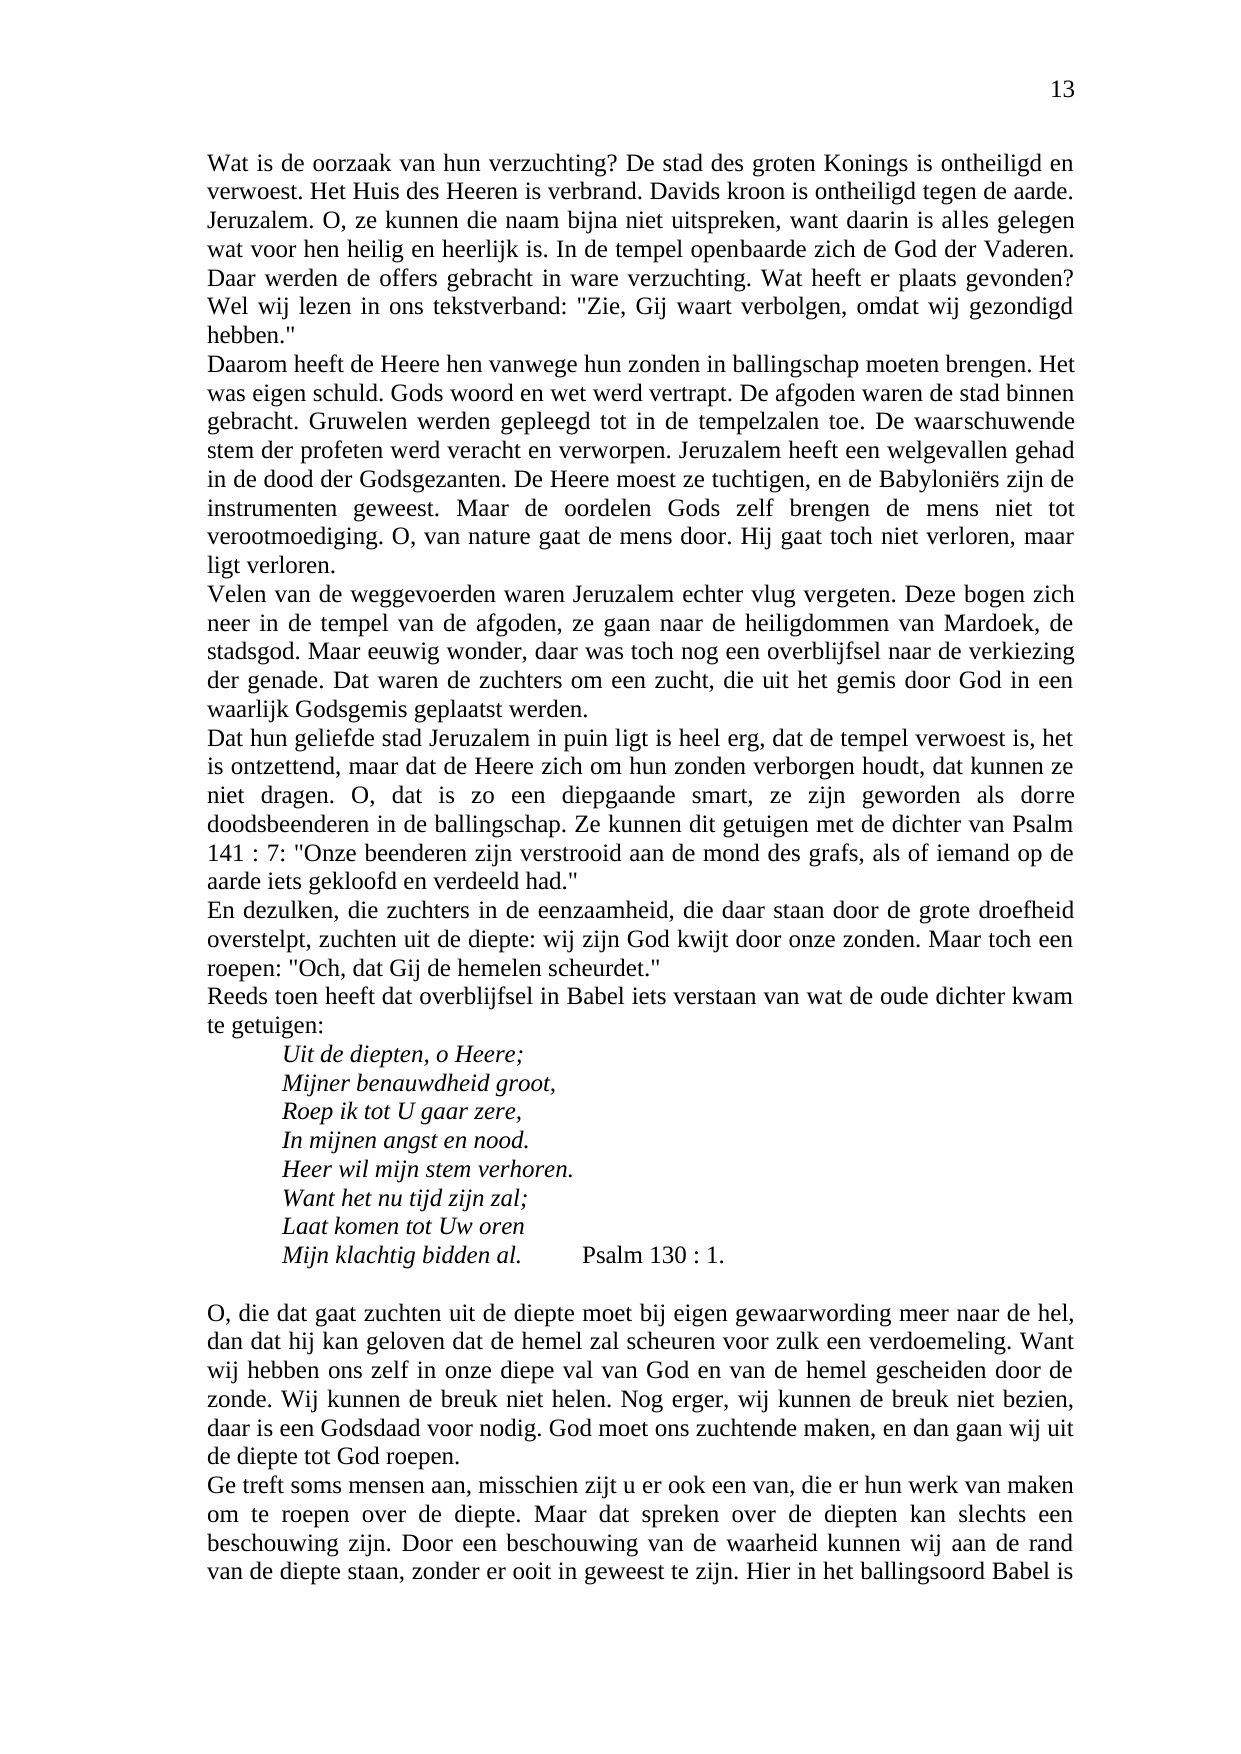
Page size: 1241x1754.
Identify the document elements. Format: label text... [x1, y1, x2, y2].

text Want het nu tijd zijn zal; [282, 1183, 1075, 1211]
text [207, 1470, 1075, 1585]
text Dat hun geliefde stad Jeruzalem in puin ligt is heel erg, dat de tempel verwoest is, het is ontzettend, maar dat de Heere zich om hun zonden verborgen houdt, dat kunnen ze niet dragen. O, dat is zo een diepgaande smart, ze zijn geworden als dorre doodsbeenderen in de ballingschap. Ze kunnen dit getuigen met de dichter van Psalm 141 : 7: "Onze beenderen zijn verstrooid aan de mond des grafs, als of iemand op de aarde iets gekloofd en verdeeld had." [207, 723, 1075, 895]
text Velen van de weggevoerden waren Jeruzalem echter vlug vergeten. Deze bogen zich neer in de tempel van de afgoden, ze gaan naar de heiligdommen van Mardoek, de stadsgod. Maar eeuwig wonder, daar was toch nog een overblijfsel naar de verkiezing der genade. Dat waren de zuchters om een zucht, die uit het gemis door God in een waarlijk Godsgemis geplaatst werden. [207, 579, 1075, 723]
text Uit de diepten, o Heere; [282, 1039, 1075, 1068]
text Heer wil mijn stem verhoren. [282, 1154, 1075, 1183]
text O, die dat gaat zuchten uit de diepte moet bij eigen gewaarwording meer naar de hel, dan dat hij kan geloven dat de hemel zal scheuren voor zulk een verdoemeling. Want wij hebben ons zelf in onze diepe val van God en van de hemel gescheiden door de zonde. Wij kunnen de breuk niet helen. Nog erger, wij kunnen de breuk niet bezien, daar is een Godsdaad voor nodig. God moet ons zuchtende maken, en dan gaan wij uit de diepte tot God roepen. [207, 1298, 1075, 1470]
text Mijner benauwdheid groot, [282, 1068, 1075, 1096]
text In mijnen angst en nood. [282, 1125, 1075, 1154]
text Roep ik tot U gaar zere, [282, 1096, 1075, 1125]
text En dezulken, die zuchters in de eenzaamheid, die daar staan door de grote droefheid overstelpt, zuchten uit de diepte: wij zijn God kwijt door onze zonden. Maar toch een roepen: "Och, dat Gij de hemelen scheurdet." [207, 895, 1075, 981]
text Laat komen tot Uw oren [282, 1211, 1075, 1240]
text Reeds toen heeft dat overblijfsel in Babel iets verstaan van wat de oude dichter kwam te getuigen: [207, 981, 1075, 1039]
text Wat is de oorzaak van hun verzuchting? De stad des groten Konings is ontheiligd en verwoest. Het Huis des Heeren is verbrand. Davids kroon is ontheiligd tegen de aarde. Jeruzalem. O, ze kunnen die naam bijna niet uitspreken, want daarin is alles gelegen wat voor hen heilig en heerlijk is. In de tempel openbaarde zich de God der Vaderen. Daar werden de offers gebracht in ware verzuchting. Wat heeft er plaats gevonden? Wel wij lezen in ons tekstverband: "Zie, Gij waart verbolgen, omdat wij gezondigd hebben." [207, 148, 1075, 349]
text Mijn klachtig bidden al. Psalm 130 : 1. [282, 1240, 1075, 1269]
text Daarom heeft de Heere hen vanwege hun zonden in ballingschap moeten brengen. Het was eigen schuld. Gods woord en wet werd vertrapt. De afgoden waren de stad binnen gebracht. Gruwelen werden gepleegd tot in de tempelzalen toe. De waarschuwende stem der profeten werd veracht en verworpen. Jeruzalem heeft een welgevallen gehad in de dood der Godsgezanten. De Heere moest ze tuchtigen, en de Babyloniërs zijn de instrumenten geweest. Maar de oordelen Gods zelf brengen de mens niet tot verootmoediging. O, van nature gaat de mens door. Hij gaat toch niet verloren, maar ligt verloren. [207, 349, 1075, 579]
